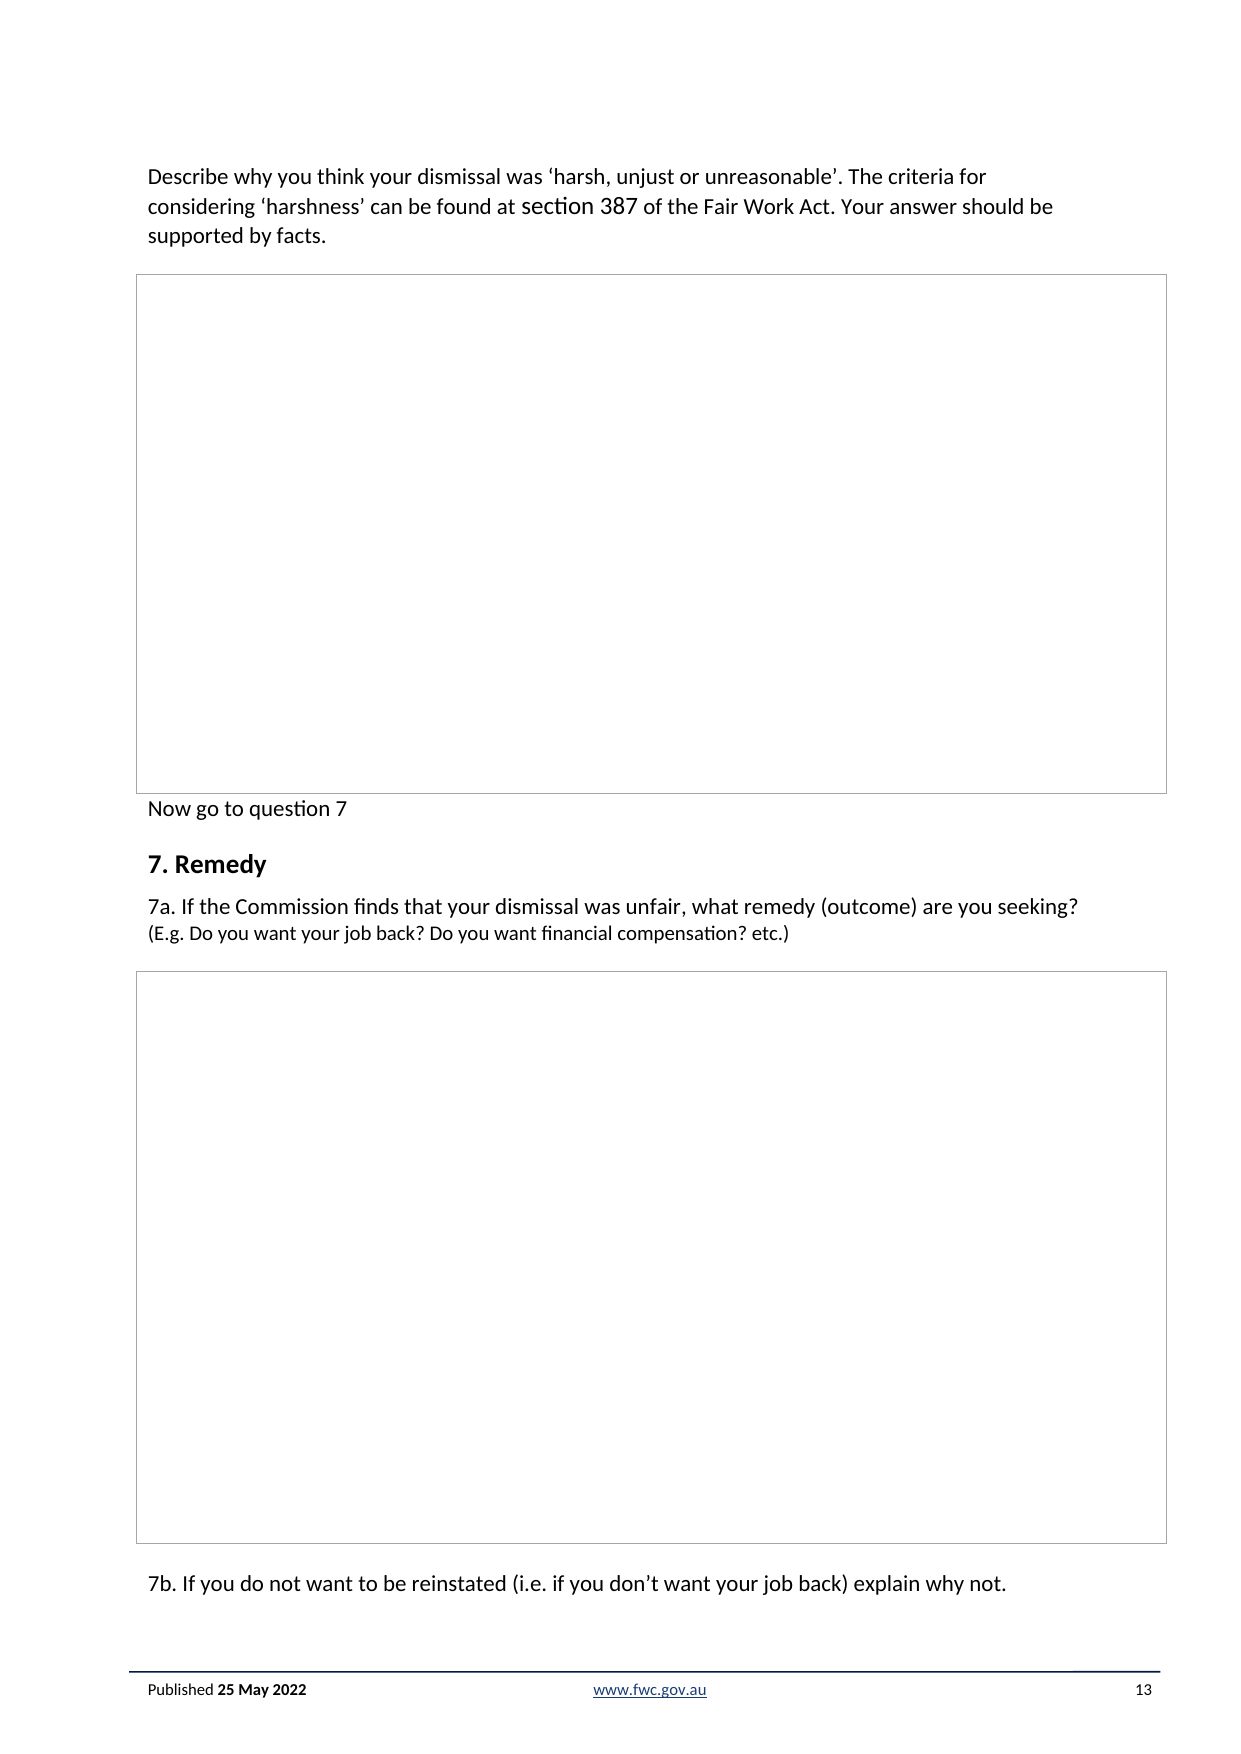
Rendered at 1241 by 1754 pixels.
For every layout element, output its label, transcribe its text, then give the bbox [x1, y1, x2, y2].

text Describe why you think your dismissal was ‘harsh, unjust or unreasonable’. The criteria for considering ‘harshness’ can be found at section 387 of the Fair Work Act. Your answer should be supported by facts. [148, 162, 1092, 249]
text Now go to question 7 [148, 794, 1092, 822]
text 7b. If you do not want to be reinstated (i.e. if you don’t want your job back) explain why not. [148, 1569, 1092, 1597]
text 7a. If the Commission finds that your dismissal was unfair, what remedy (outcome) are you seeking? (E.g. Do you want your job back? Do you want financial compensation? etc.) [148, 892, 1092, 946]
table_header [137, 972, 1166, 1543]
subtitle 7. Remedy [148, 847, 1092, 880]
table_header [137, 275, 1166, 793]
